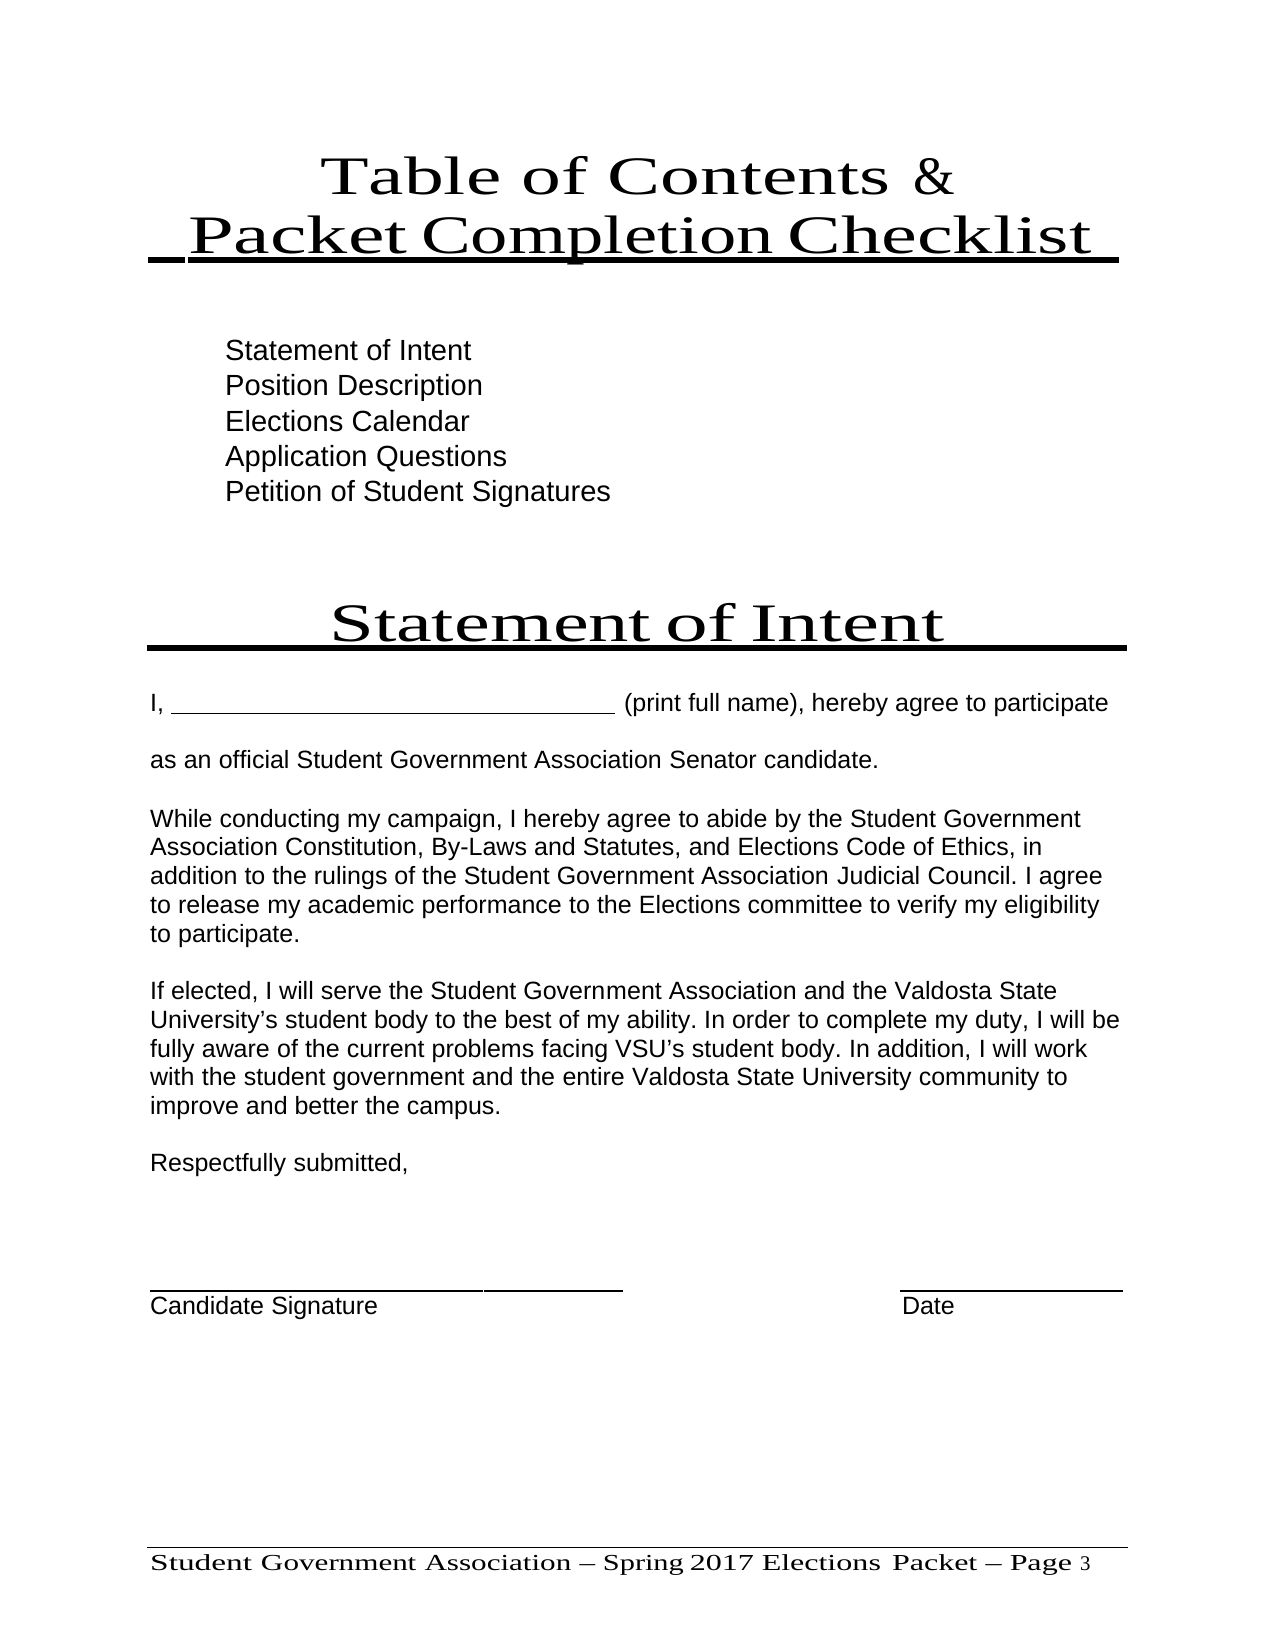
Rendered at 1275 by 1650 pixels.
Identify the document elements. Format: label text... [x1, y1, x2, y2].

text Petition of Student Signatures [225, 474, 1139, 507]
text Table of Contents & [319, 144, 956, 206]
text Statement of Intent [147, 591, 1139, 653]
text I, (print full name), hereby agree to participate as an official Student Government Association Senator candidate. [150, 688, 1112, 774]
text Respectfully submitted, [150, 1149, 1139, 1176]
text Statement of Intent Position Description Elections Calendar Application Questions [225, 333, 512, 472]
text Candidate Signature Date [150, 1291, 1139, 1320]
text While conducting my campaign, I hereby agree to abide by the Student Government Association Constitution, By-Laws and Statutes, and Elections Code of Ethics, in addition to the rulings of the Student Government Association Judicial Council. I agree to release my academic performance to the Elections committee to verify my eligibility to participate. [150, 804, 1106, 947]
text If elected, I will serve the Student Government Association and the Valdosta State University’s student body to the best of my ability. In order to complete my duty, I will be fully aware of the current problems facing VSU’s student body. In addition, I will work with the student government and the entire Valdosta State University community to improve and better the campus. [150, 976, 1123, 1120]
text Packet Completion Checklist [141, 206, 1134, 264]
